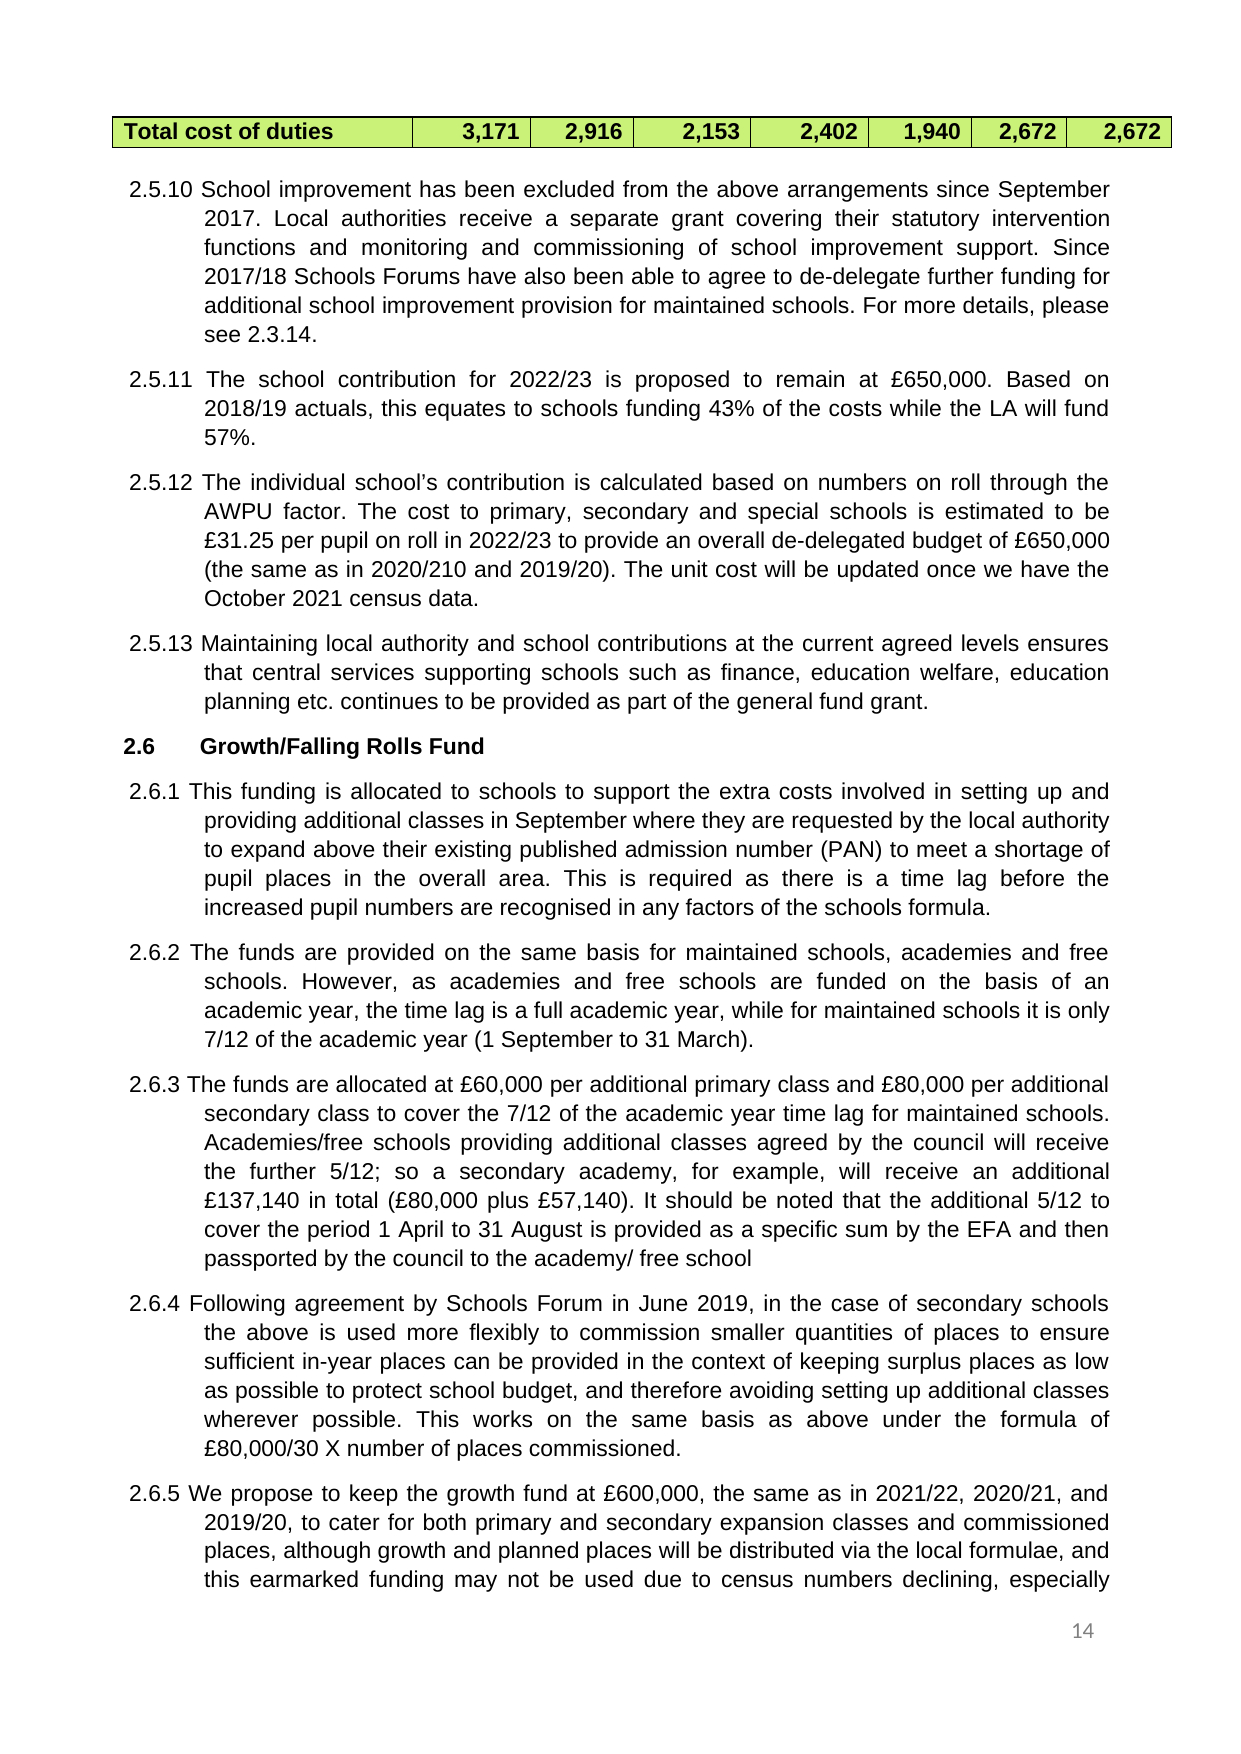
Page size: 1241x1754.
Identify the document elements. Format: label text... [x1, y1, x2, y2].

text 2.5.13 Maintaining local authority and school contributions at the current agreed levels ensures that central services supporting schools such as finance, education welfare, education planning etc. continues to be provided as part of the general fund grant. [129, 630, 1111, 714]
table_cell 2,916 [531, 118, 633, 147]
text 2.5.12 The individual school’s contribution is calculated based on numbers on roll through the AWPU factor. The cost to primary, secondary and special schools is estimated to be £31.25 per pupil on roll in 2022/23 to provide an overall de-delegated budget of £650,000 (the same as in 2020/210 and 2019/20). The unit cost will be updated once we have the October 2021 census data. [129, 469, 1111, 611]
table_cell 1,940 [869, 118, 971, 147]
table_cell 2,402 [751, 118, 868, 147]
text 2.6.2 The funds are provided on the same basis for maintained schools, academies and free schools. However, as academies and free schools are funded on the basis of an academic year, the time lag is a full academic year, while for maintained schools it is only 7/12 of the academic year (1 September to 31 March). [129, 939, 1111, 1052]
table_cell 3,171 [413, 118, 530, 147]
text 2.6.1 This funding is allocated to schools to support the extra costs involved in setting up and providing additional classes in September where they are requested by the local authority to expand above their existing published admission number (PAN) to meet a shortage of pupil places in the overall area. This is required as there is a time lag before the increased pupil numbers are recognised in any factors of the schools formula. [129, 778, 1111, 921]
table_cell 2,672 [1067, 118, 1171, 147]
text 2.5.10 School improvement has been excluded from the above arrangements since September 2017. Local authorities receive a separate grant covering their statutory intervention functions and monitoring and commissioning of school improvement support. Since 2017/18 Schools Forums have also been able to agree to de-delegate further funding for additional school improvement provision for maintained schools. For more details, please see 2.3.14. [129, 176, 1111, 348]
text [129, 1479, 1111, 1593]
text 2.5.11 The school contribution for 2022/23 is proposed to remain at £650,000. Based on 2018/19 actuals, this equates to schools funding 43% of the costs while the LA will fund 57%. [129, 366, 1111, 451]
table_cell Total cost of duties [113, 118, 412, 147]
text 2.6.3 The funds are allocated at £60,000 per additional primary class and £80,000 per additional secondary class to cover the 7/12 of the academic year time lag for maintained schools. Academies/free schools providing additional classes agreed by the council will receive the further 5/12; so a secondary academy, for example, will receive an additional £137,140 in total (£80,000 plus £57,140). It should be noted that the additional 5/12 to cover the period 1 April to 31 August is provided as a specific sum by the EFA and then passported by the council to the academy/ free school [129, 1071, 1111, 1271]
table_cell 2,672 [972, 118, 1066, 147]
table_cell 2,153 [634, 118, 750, 147]
text 2.6.4 Following agreement by Schools Forum in June 2019, in the case of secondary schools the above is used more flexibly to commission smaller quantities of places to ensure sufficient in-year places can be provided in the context of keeping surplus places as low as possible to protect school budget, and therefore avoiding setting up additional classes wherever possible. This works on the same basis as above under the formula of £80,000/30 X number of places commissioned. [129, 1290, 1111, 1461]
text 2.6 Growth/Falling Rolls Fund [123, 733, 1175, 759]
